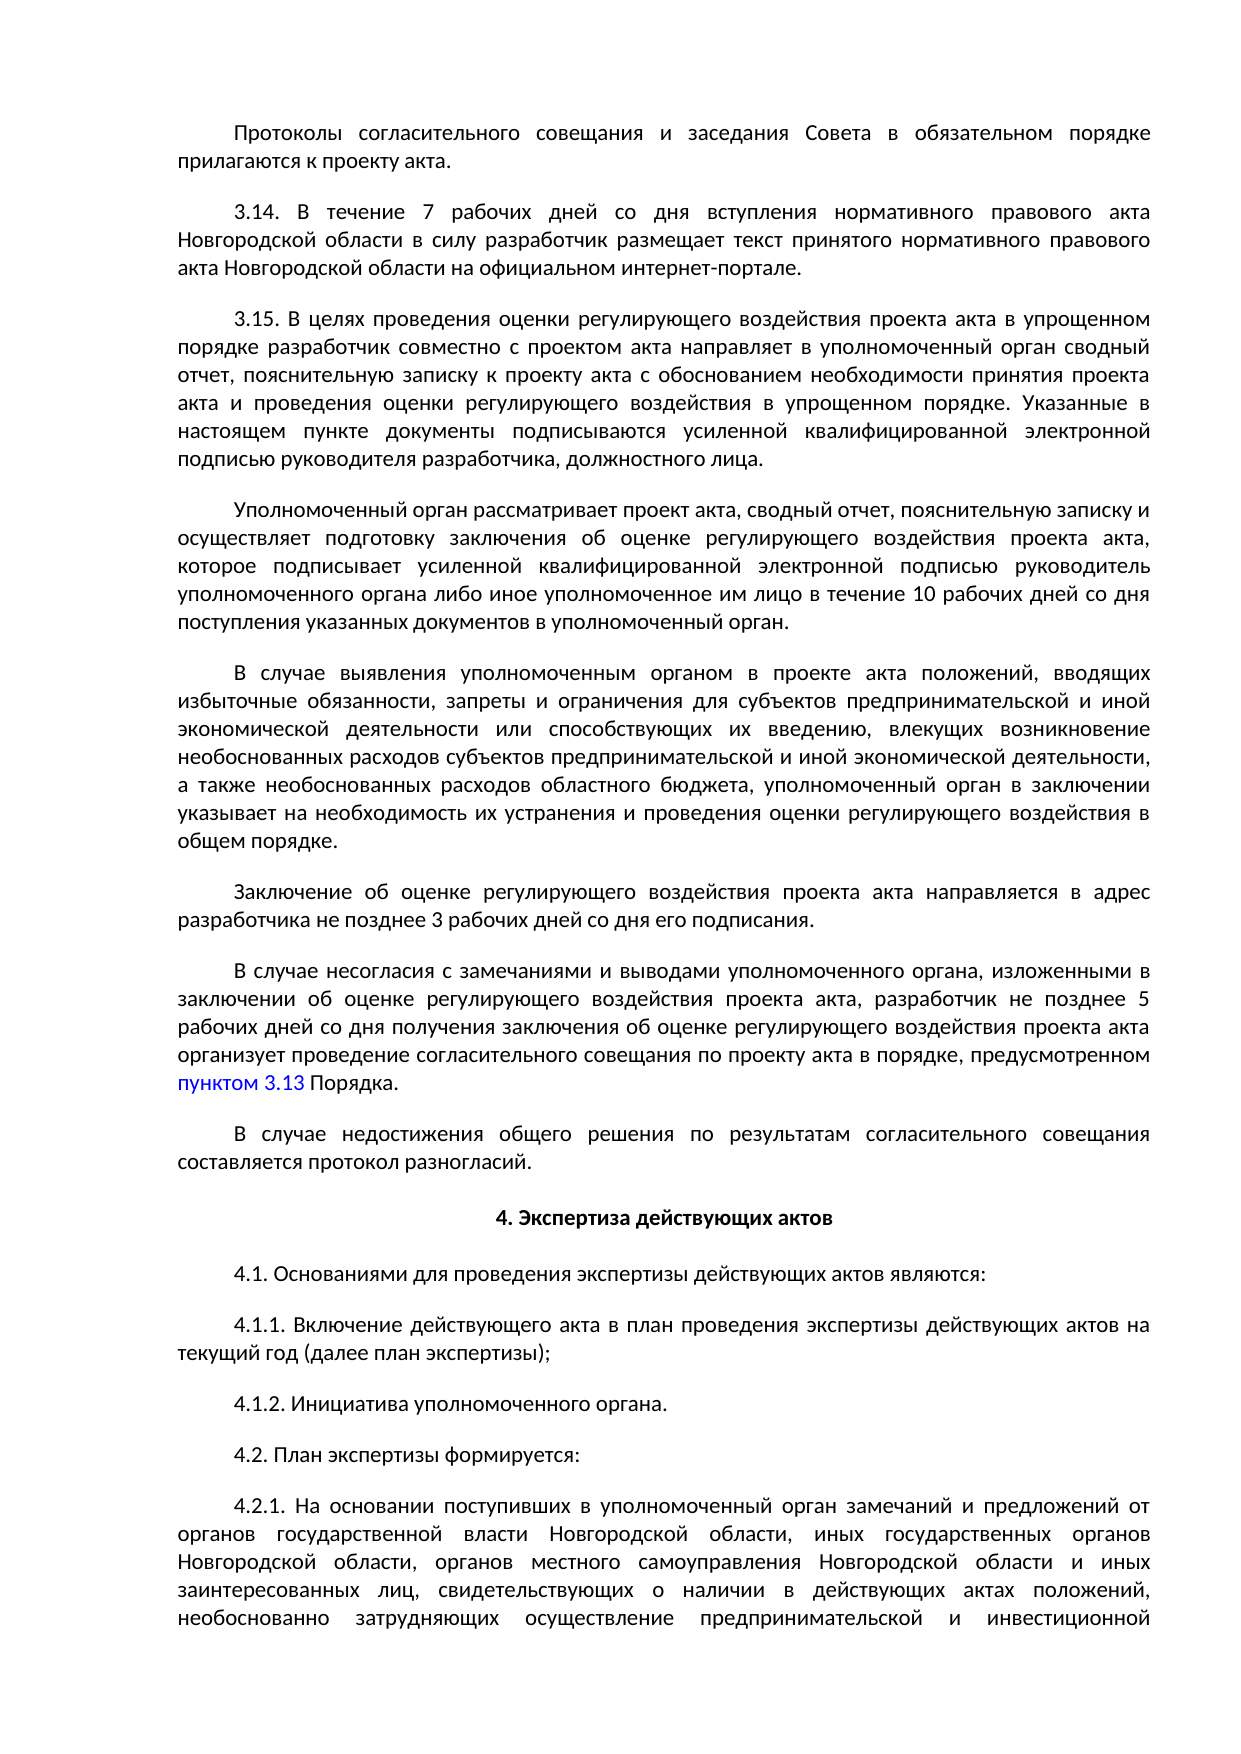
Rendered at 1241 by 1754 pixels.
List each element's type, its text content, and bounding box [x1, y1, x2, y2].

text 4.2. План экспертизы формируется: [177, 1440, 1152, 1468]
text 3.14. В течение 7 рабочих дней со дня вступления нормативного правового акта Новгородской области в силу разработчик размещает текст принятого нормативного правового акта Новгородской области на официальном интернет-портале. [177, 197, 1152, 281]
text В случае выявления уполномоченным органом в проекте акта положений, вводящих избыточные обязанности, запреты и ограничения для субъектов предпринимательской и иной экономической деятельности или способствующих их введению, влекущих возникновение необоснованных расходов субъектов предпринимательской и иной экономической деятельности, а также необоснованных расходов областного бюджета, уполномоченный орган в заключении указывает на необходимость их устранения и проведения оценки регулирующего воздействия в общем порядке. [177, 658, 1152, 854]
text 4.1. Основаниями для проведения экспертизы действующих актов являются: [177, 1259, 1152, 1287]
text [177, 1491, 1152, 1631]
text В случае недостижения общего решения по результатам согласительного совещания составляется протокол разногласий. [177, 1119, 1152, 1175]
text Уполномоченный орган рассматривает проект акта, сводный отчет, пояснительную записку и осуществляет подготовку заключения об оценке регулирующего воздействия проекта акта, которое подписывает усиленной квалифицированной электронной подписью руководитель уполномоченного органа либо иное уполномоченное им лицо в течение 10 рабочих дней со дня поступления указанных документов в уполномоченный орган. [177, 495, 1152, 635]
text 3.15. В целях проведения оценки регулирующего воздействия проекта акта в упрощенном порядке разработчик совместно с проектом акта направляет в уполномоченный орган сводный отчет, пояснительную записку к проекту акта с обоснованием необходимости принятия проекта акта и проведения оценки регулирующего воздействия в упрощенном порядке. Указанные в настоящем пункте документы подписываются усиленной квалифицированной электронной подписью руководителя разработчика, должностного лица. [177, 304, 1152, 472]
text 4.1.2. Инициатива уполномоченного органа. [177, 1389, 1152, 1417]
text В случае несогласия с замечаниями и выводами уполномоченного органа, изложенными в заключении об оценке регулирующего воздействия проекта акта, разработчик не позднее 5 рабочих дней со дня получения заключения об оценке регулирующего воздействия проекта акта организует проведение согласительного совещания по проекту акта в порядке, предусмотренном пунктом 3.13 Порядка. [177, 956, 1152, 1096]
title 4. Экспертиза действующих актов [177, 1203, 1152, 1231]
text 4.1.1. Включение действующего акта в план проведения экспертизы действующих актов на текущий год (далее план экспертизы); [177, 1310, 1152, 1366]
text Протоколы согласительного совещания и заседания Совета в обязательном порядке прилагаются к проекту акта. [177, 118, 1152, 174]
text Заключение об оценке регулирующего воздействия проекта акта направляется в адрес разработчика не позднее 3 рабочих дней со дня его подписания. [177, 877, 1152, 933]
